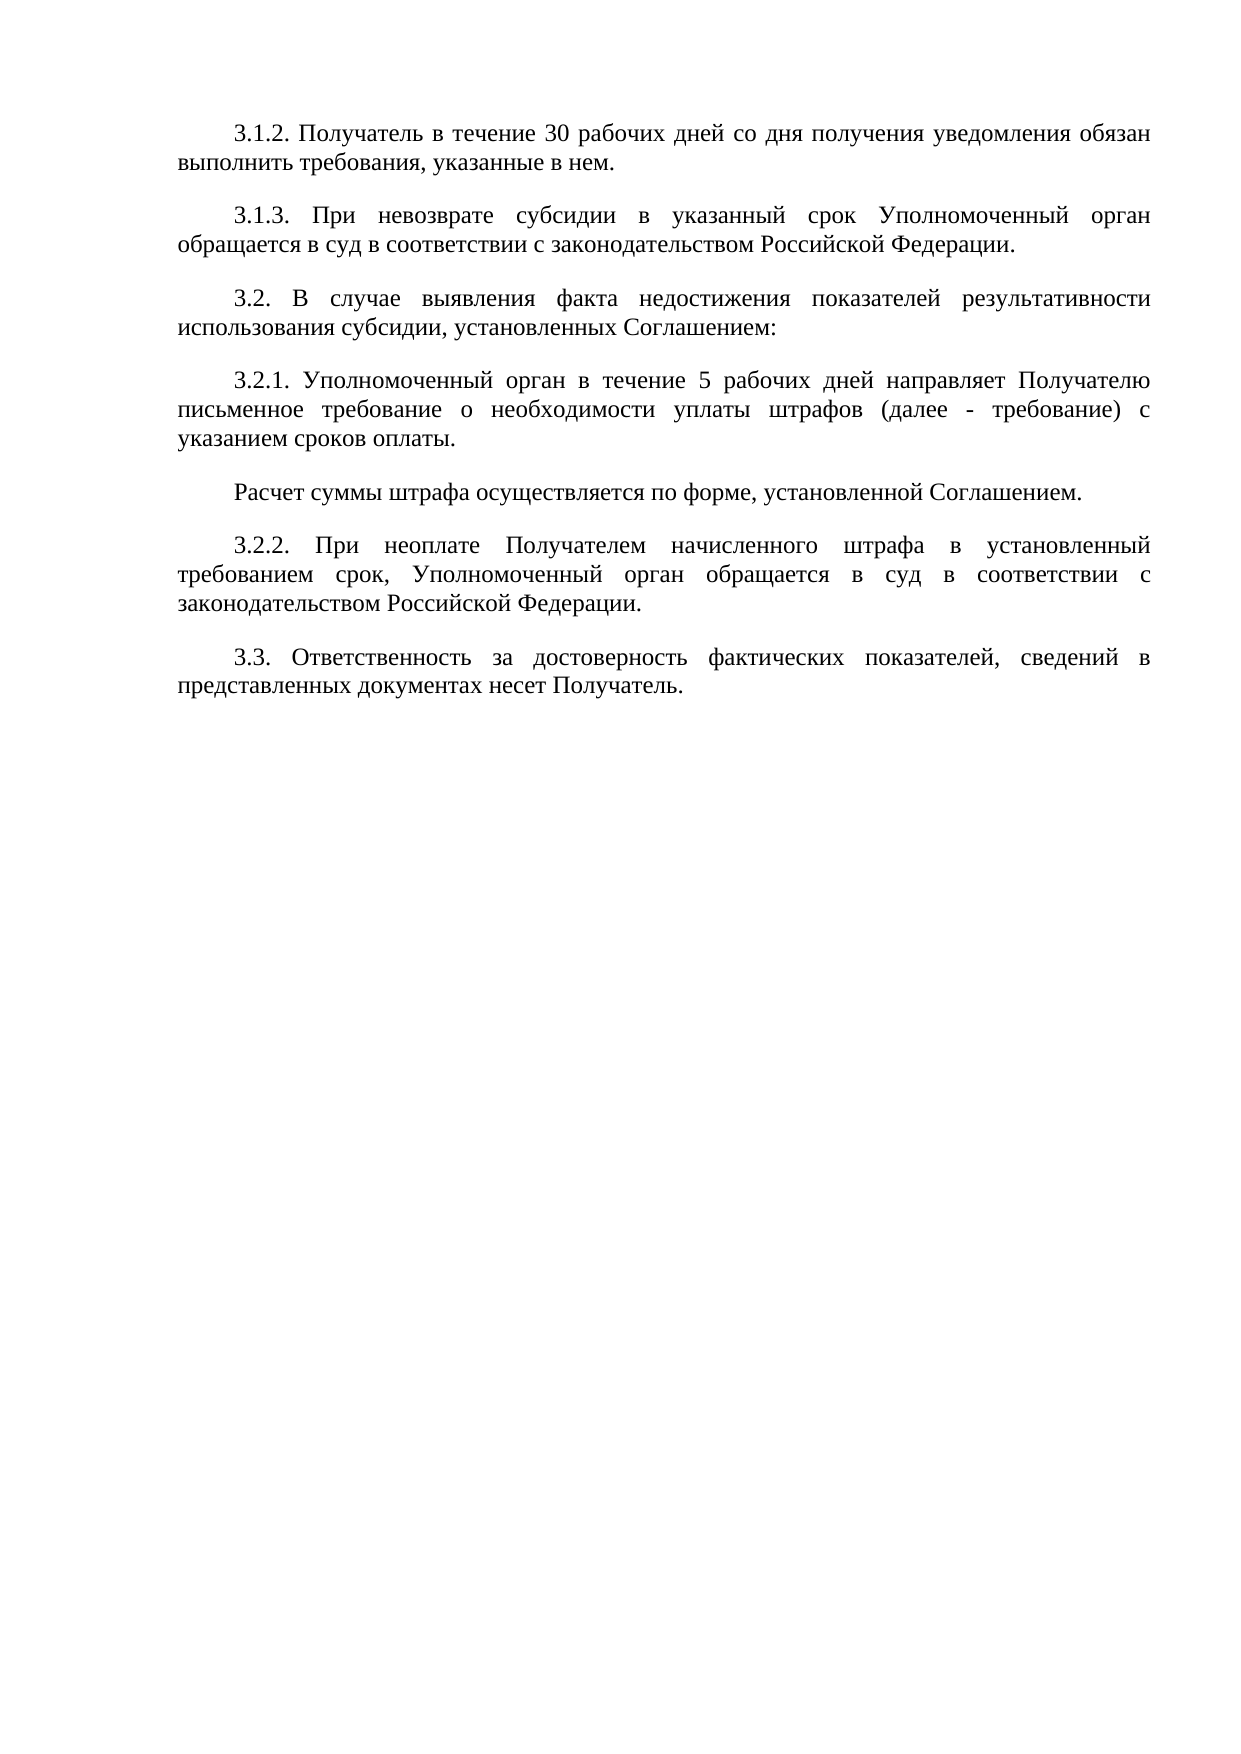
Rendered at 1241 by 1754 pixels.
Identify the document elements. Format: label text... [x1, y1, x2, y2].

text Расчет суммы штрафа осуществляется по форме, установленной Соглашением. [177, 477, 1152, 506]
text 3.2.2. При неоплате Получателем начисленного штрафа в установленный требованием срок, Уполномоченный орган обращается в суд в соответствии с законодательством Российской Федерации. [177, 531, 1152, 617]
text 3.2. В случае выявления факта недостижения показателей результативности использования субсидии, установленных Соглашением: [177, 283, 1152, 341]
text 3.1.3. При невозврате субсидии в указанный срок Уполномоченный орган обращается в суд в соответствии с законодательством Российской Федерации. [177, 201, 1152, 258]
text 3.1.2. Получатель в течение 30 рабочих дней со дня получения уведомления обязан выполнить требования, указанные в нем. [177, 118, 1152, 176]
text 3.3. Ответственность за достоверность фактических показателей, сведений в представленных документах несет Получатель. [177, 642, 1152, 699]
text 3.2.1. Уполномоченный орган в течение 5 рабочих дней направляет Получателю письменное требование о необходимости уплаты штрафов (далее - требование) с указанием сроков оплаты. [177, 366, 1152, 452]
